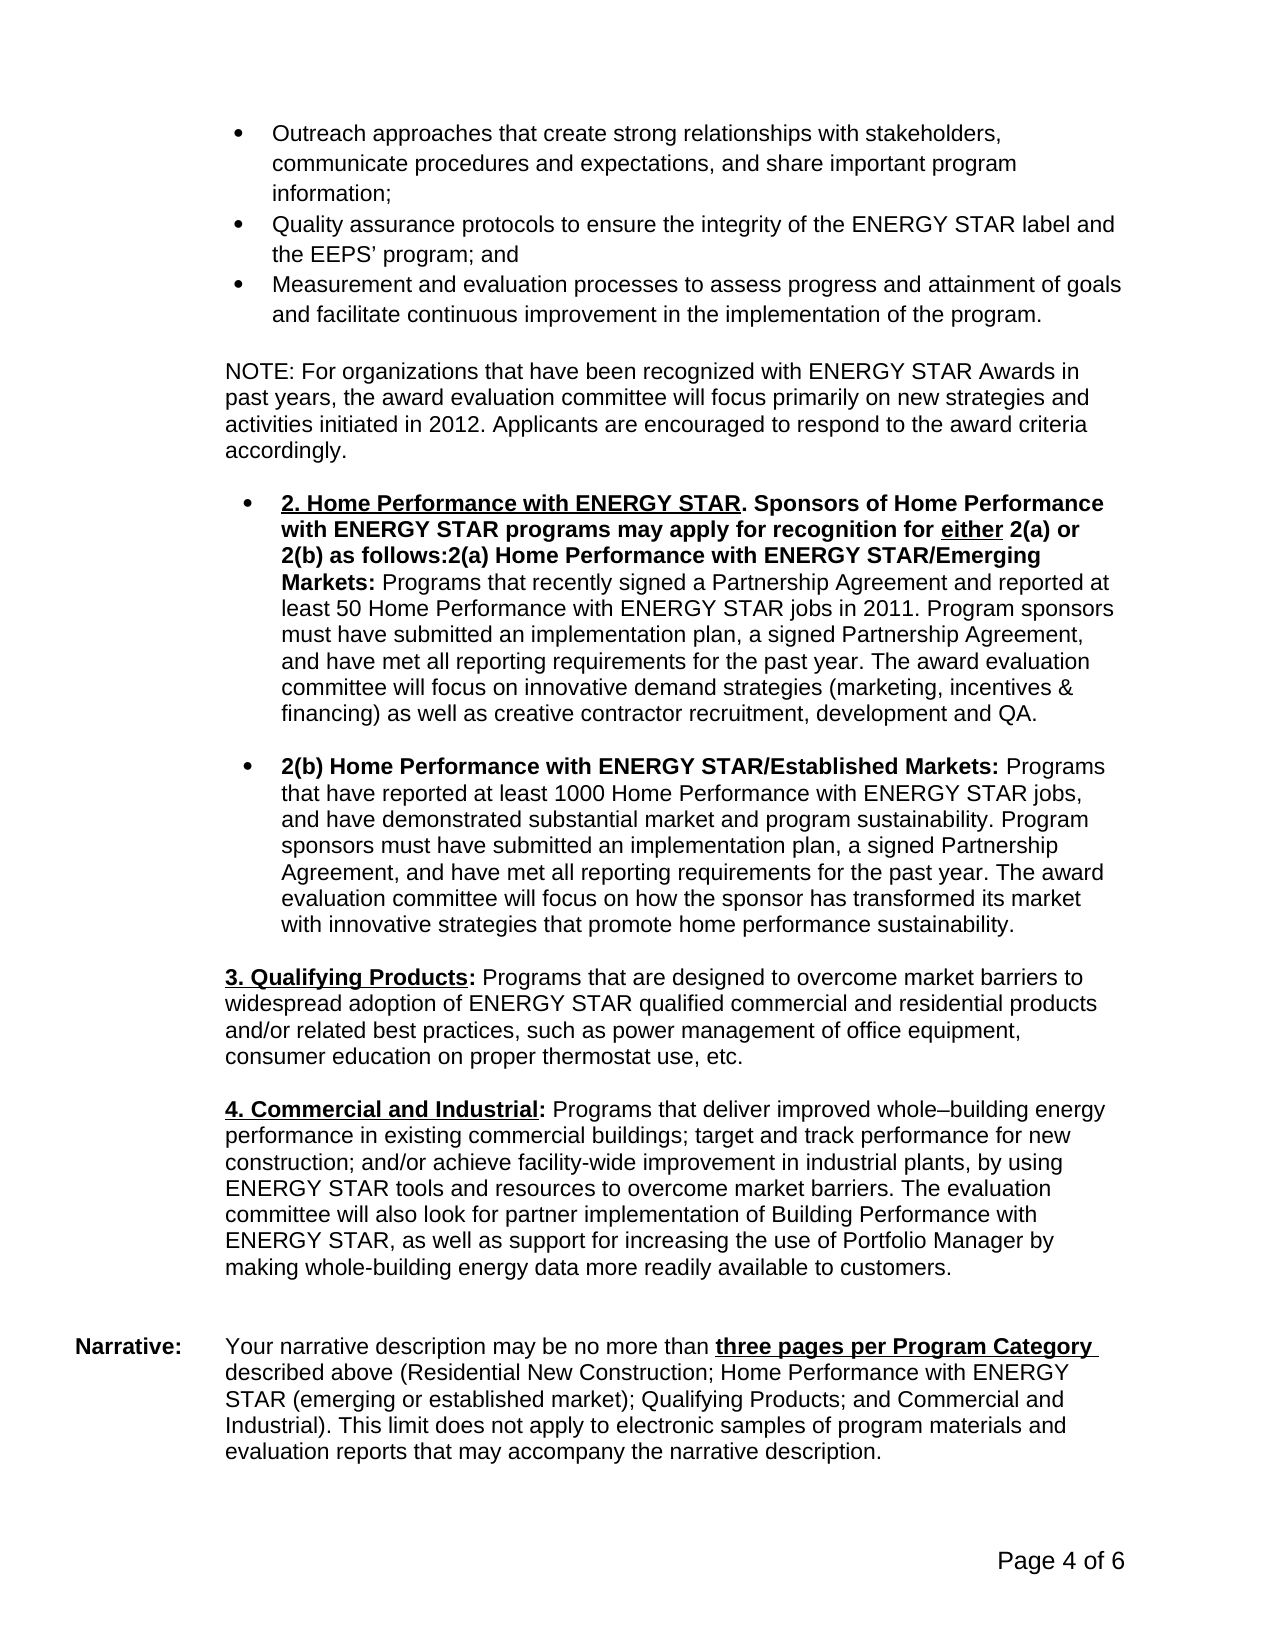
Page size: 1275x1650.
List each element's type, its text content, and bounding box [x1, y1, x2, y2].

text 3. Qualifying Products: Programs that are designed to overcome market barriers to widespread adoption of ENERGY STAR qualified commercial and residential products and/or related best practices, such as power management of office equipment, consumer education on proper thermostat use, etc. [225, 964, 1125, 1069]
text NOTE: For organizations that have been recognized with ENERGY STAR Awards in past years, the award evaluation committee will focus primarily on new strategies and activities initiated in 2012. Applicants are encouraged to respond to the award criteria accordingly. [225, 358, 1125, 463]
text 4. Commercial and Industrial: Programs that deliver improved whole–building energy performance in existing commercial buildings; target and track performance for new construction; and/or achieve facility-wide improvement in industrial plants, by using ENERGY STAR tools and resources to overcome market barriers. The evaluation committee will also look for partner implementation of Building Performance with ENERGY STAR, as well as support for increasing the use of Portfolio Manager by making whole-building energy data more readily available to customers. [225, 1096, 1125, 1280]
list Quality assurance protocols to ensure the integrity of the ENERGY STAR label and the EEPS’ program; and [234, 211, 1125, 267]
text Narrative: Your narrative description may be no more than three pages per Program Category described above (Residential New Construction; Home Performance with ENERGY STAR (emerging or established market); Qualifying Products; and Commercial and Industrial). This limit does not apply to electronic samples of program materials and evaluation reports that may accompany the narrative description. [75, 1333, 1125, 1465]
list 2(b) Home Performance with ENERGY STAR/Established Markets: Programs that have reported at least 1000 Home Performance with ENERGY STAR jobs, and have demonstrated substantial market and program sustainability. Program sponsors must have submitted an implementation plan, a signed Partnership Agreement, and have met all reporting requirements for the past year. The award evaluation committee will focus on how the sponsor has transformed its market with innovative strategies that promote home performance sustainability. [244, 753, 1125, 938]
list 2. Home Performance with ENERGY STAR. Sponsors of Home Performance with ENERGY STAR programs may apply for recognition for either 2(a) or 2(b) as follows:2(a) Home Performance with ENERGY STAR/Emerging Markets: Programs that recently signed a Partnership Agreement and reported at least 50 Home Performance with ENERGY STAR jobs in 2011. Program sponsors must have submitted an implementation plan, a signed Partnership Agreement, and have met all reporting requirements for the past year. The award evaluation committee will focus on innovative demand strategies (marketing, incentives & financing) as well as creative contractor recruitment, development and QA. [244, 489, 1125, 727]
list Measurement and evaluation processes to assess progress and attainment of goals and facilitate continuous improvement in the implementation of the program. [234, 271, 1125, 328]
list Outreach approaches that create strong relationships with stakeholders, communicate procedures and expectations, and share important program information; [234, 120, 1125, 207]
